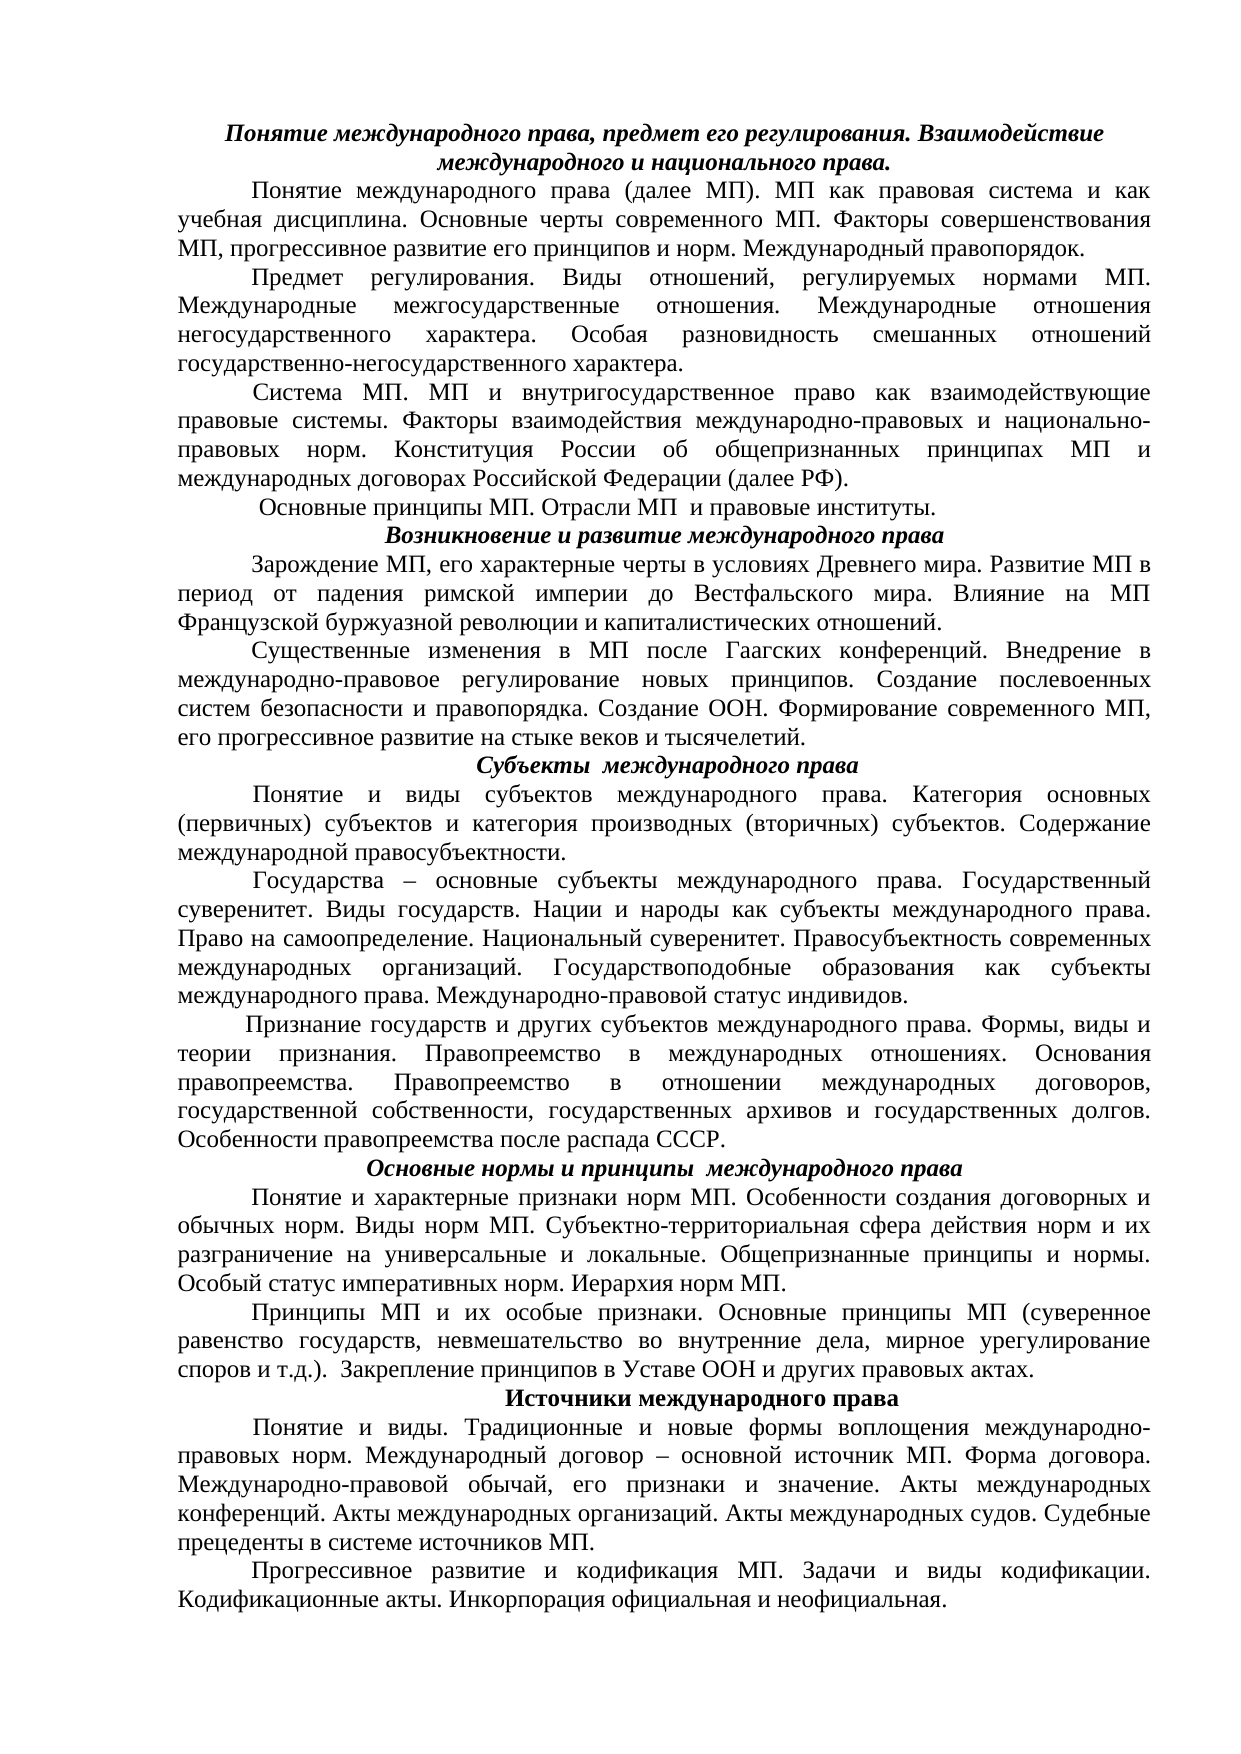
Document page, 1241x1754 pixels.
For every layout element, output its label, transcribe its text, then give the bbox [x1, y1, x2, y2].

text Система МП. МП и внутригосударственное право как взаимодействующие правовые системы. Факторы взаимодействия международно-правовых и национально-правовых норм. Конституция России об общепризнанных принципах МП и международных договорах Российской Федерации (далее РФ). [177, 377, 1152, 492]
text Субъекты международного права [177, 751, 1152, 779]
text Государства – основные субъекты международного права. Государственный суверенитет. Виды государств. Нации и народы как субъекты международного права. Право на самоопределение. Национальный суверенитет. Правосубъектность современных международных организаций. Государствоподобные образования как субъекты международного права. Международно-правовой статус индивидов. [177, 866, 1152, 1009]
text Прогрессивное развитие и кодификация МП. Задачи и виды кодификации. Кодификационные акты. Инкорпорация официальная и неофициальная. [177, 1556, 1152, 1613]
text Источники международного права [177, 1383, 1152, 1412]
text Предмет регулирования. Виды отношений, регулируемых нормами МП. Международные межгосударственные отношения. Международные отношения негосударственного характера. Особая разновидность смешанных отношений государственно-негосударственного характера. [177, 262, 1152, 377]
text Зарождение МП, его характерные черты в условиях Древнего мира. Развитие МП в период от падения римской империи до Вестфальского мира. Влияние на МП Французской буржуазной революции и капиталистических отношений. [177, 549, 1152, 636]
text Существенные изменения в МП после Гаагских конференций. Внедрение в международно-правовое регулирование новых принципов. Создание послевоенных систем безопасности и правопорядка. Создание ООН. Формирование современного МП, его прогрессивное развитие на стыке веков и тысячелетий. [177, 636, 1152, 751]
text Возникновение и развитие международного права [177, 521, 1152, 549]
text Понятие и виды субъектов международного права. Категория основных (первичных) субъектов и категория производных (вторичных) субъектов. Содержание международной правосубъектности. [177, 779, 1152, 866]
text Принципы МП и их особые признаки. Основные принципы МП (суверенное равенство государств, невмешательство во внутренние дела, мирное урегулирование споров и т.д.). Закрепление принципов в Уставе ООН и других правовых актах. [177, 1297, 1152, 1383]
text Основные принципы МП. Отрасли МП и правовые институты. [177, 492, 1152, 521]
text Понятие международного права, предмет его регулирования. Взаимодействие международного и национального права. [177, 118, 1152, 176]
text Основные нормы и принципы международного права [177, 1153, 1152, 1182]
text Признание государств и других субъектов международного права. Формы, виды и теории признания. Правопреемство в международных отношениях. Основания правопреемства. Правопреемство в отношении международных договоров, государственной собственности, государственных архивов и государственных долгов. Особенности правопреемства после распада СССР. [177, 1009, 1152, 1153]
text Понятие и виды. Традиционные и новые формы воплощения международно-правовых норм. Международный договор – основной источник МП. Форма договора. Международно-правовой обычай, его признаки и значение. Акты международных конференций. Акты международных организаций. Акты международных судов. Судебные прецеденты в системе источников МП. [177, 1412, 1152, 1556]
text Понятие международного права (далее МП). МП как правовая система и как учебная дисциплина. Основные черты современного МП. Факторы совершенствования МП, прогрессивное развитие его принципов и норм. Международный правопорядок. [177, 176, 1152, 262]
text Понятие и характерные признаки норм МП. Особенности создания договорных и обычных норм. Виды норм МП. Субъектно-территориальная сфера действия норм и их разграничение на универсальные и локальные. Общепризнанные принципы и нормы. Особый статус императивных норм. Иерархия норм МП. [177, 1182, 1152, 1297]
